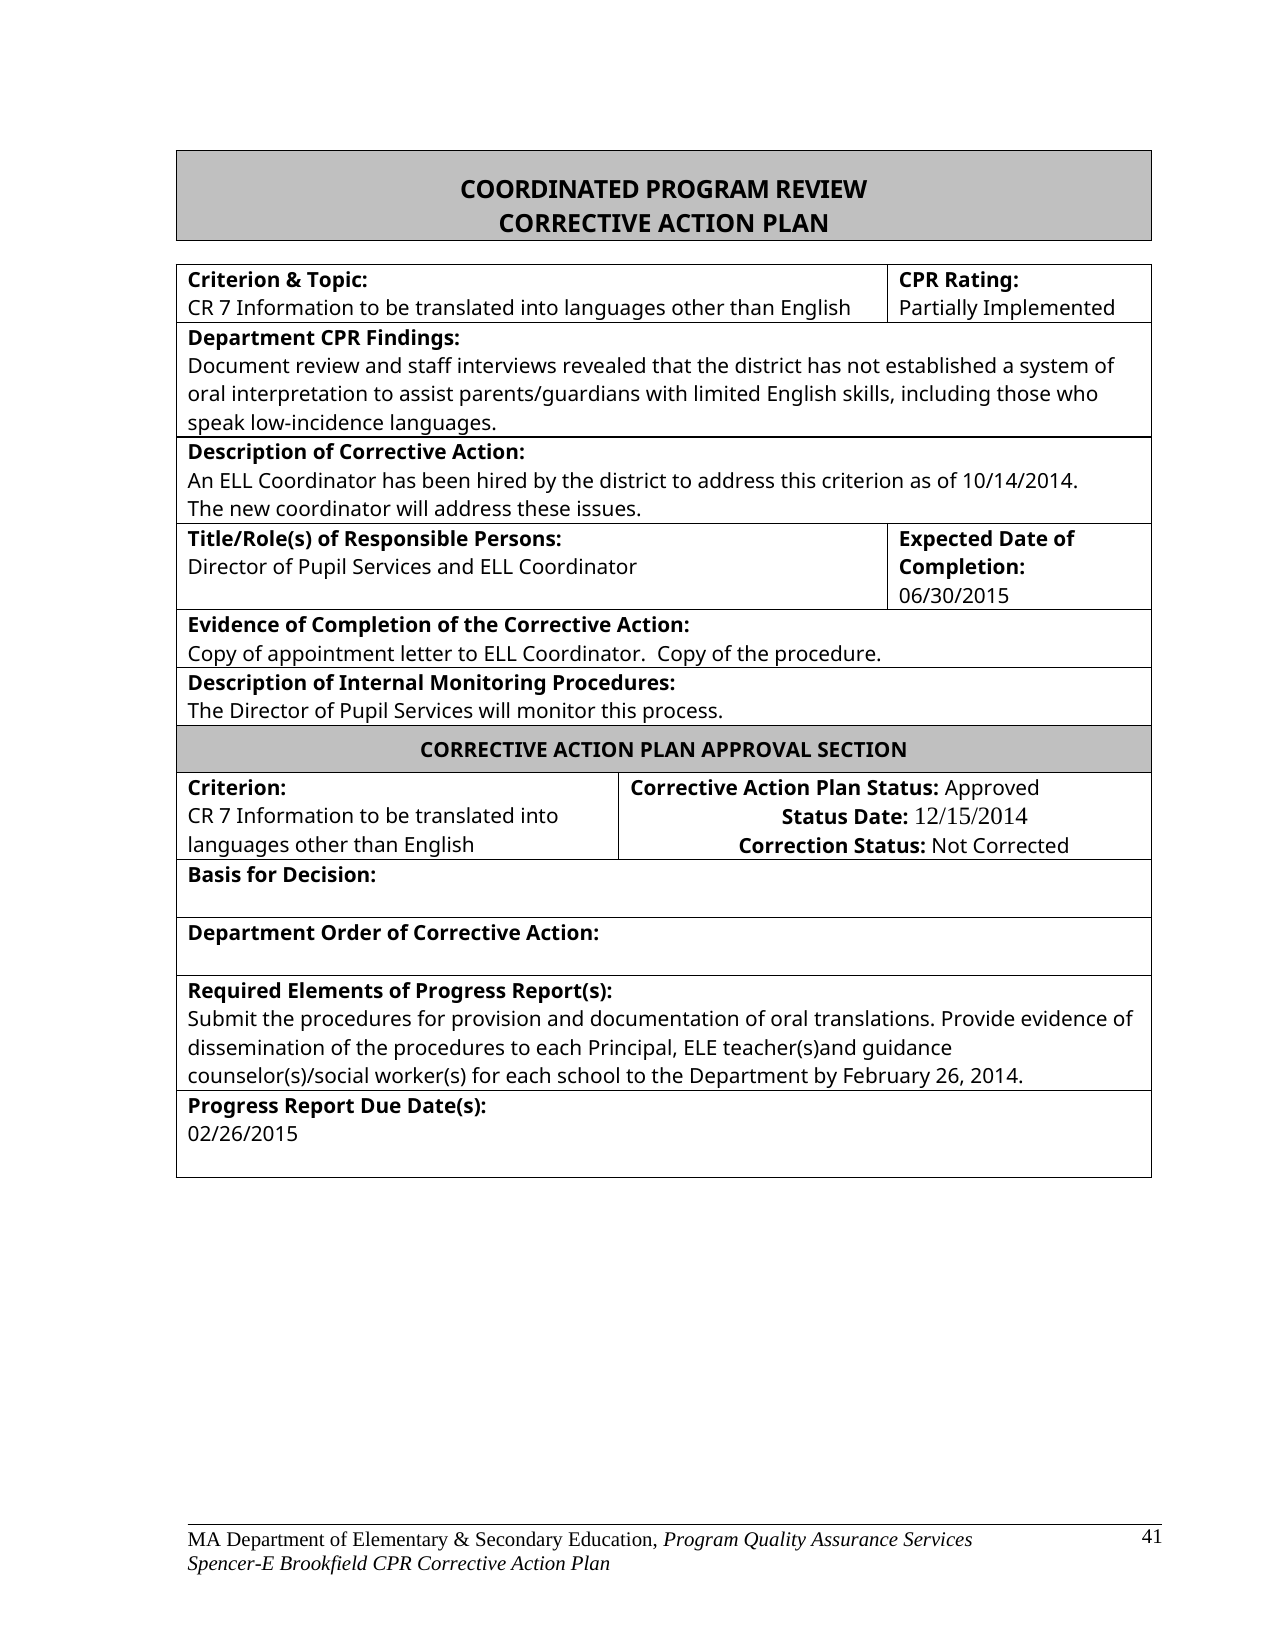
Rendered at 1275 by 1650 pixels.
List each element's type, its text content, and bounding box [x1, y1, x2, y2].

table_cell Description of Corrective Action: An ELL Coordinator has been hired by the district to address this criterion as of 10/14/2014. The new coordinator will address these issues. [177, 438, 1151, 523]
table_header Criterion & Topic: CR 7 Information to be translated into languages other than English [177, 265, 887, 322]
table_cell Department Order of Corrective Action: [177, 918, 1151, 975]
table_cell Title/Role(s) of Responsible Persons: Director of Pupil Services and ELL Coordinator [177, 524, 887, 609]
table_cell Progress Report Due Date(s): 02/26/2015 [177, 1091, 1151, 1177]
table_cell Corrective Action Plan Status: Approved Status Date: 12/15/2014 Correction Status: Not Corrected [619, 773, 1151, 859]
table_cell Department CPR Findings: Document review and staff interviews revealed that the district has not established a system of oral interpretation to assist parents/guardians with limited English skills, including those who speak low-incidence languages. [177, 323, 1151, 436]
table_cell Evidence of Completion of the Corrective Action: Copy of appointment letter to ELL Coordinator. Copy of the procedure. [177, 610, 1151, 667]
table_header CPR Rating: Partially Implemented [888, 265, 1151, 322]
table_cell Expected Date of Completion: 06/30/2015 [888, 524, 1151, 609]
table_cell Description of Internal Monitoring Procedures: The Director of Pupil Services will monitor this process. [177, 668, 1151, 725]
table_header COORDINATED PROGRAM REVIEW CORRECTIVE ACTION PLAN [177, 151, 1151, 240]
table_cell Required Elements of Progress Report(s): Submit the procedures for provision and documentation of oral translations. Provide evidence of dissemination of the procedures to each Principal, ELE teacher(s)and guidance counselor(s)/social worker(s) for each school to the Department by February 26, 2014. [177, 976, 1151, 1090]
table_cell CORRECTIVE ACTION PLAN APPROVAL SECTION [177, 726, 1151, 772]
table_cell Criterion: CR 7 Information to be translated into languages other than English [177, 773, 618, 859]
table_cell Basis for Decision: [177, 860, 1151, 917]
